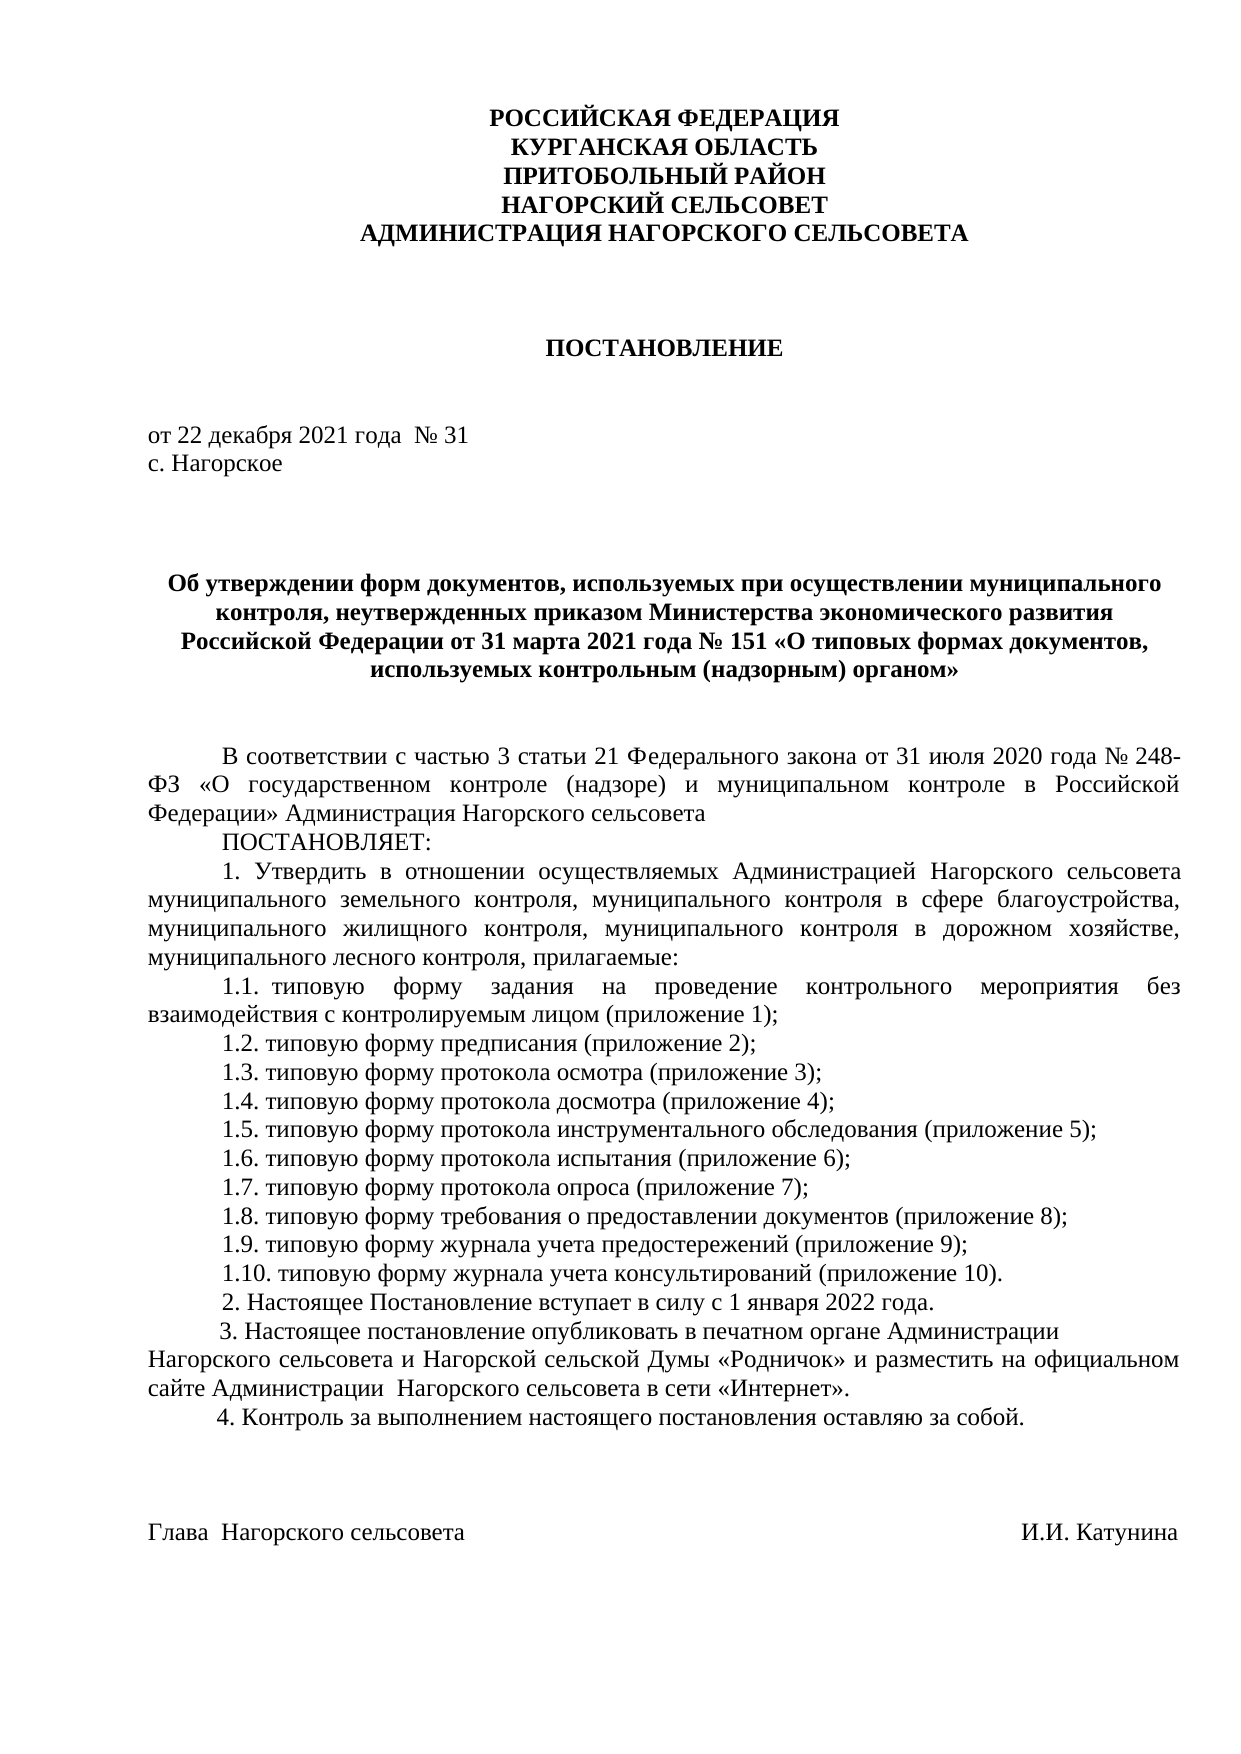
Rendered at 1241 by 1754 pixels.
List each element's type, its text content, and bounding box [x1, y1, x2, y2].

text 1.3. типовую форму протокола осмотра (приложение 3); [148, 1057, 1181, 1086]
text 1.4. типовую форму протокола досмотра (приложение 4); [148, 1086, 1181, 1114]
text 1.9. типовую форму журнала учета предостережений (приложение 9); [148, 1229, 1181, 1258]
text с. Нагорское [148, 448, 1181, 477]
text 4. Контроль за выполнением настоящего постановления оставляю за собой. [148, 1402, 1181, 1431]
text Глава Нагорского сельсовета И.И. Катунина [148, 1517, 1181, 1546]
text ПОСТАНОВЛЯЕТ: [148, 827, 1181, 856]
text ПРИТОБОЛЬНЫЙ РАЙОН НАГОРСКИЙ СЕЛЬСОВЕТ [148, 161, 1181, 218]
text 1.2. типовую форму предписания (приложение 2); [148, 1028, 1181, 1057]
text В соответствии с частью 3 статьи 21 Федерального закона от 31 июля 2020 года № 248-ФЗ «О государственном контроле (надзоре) и муниципальном контроле в Российской Федерации» Администрация Нагорского сельсовета [285, 798, 1181, 827]
text 1.7. типовую форму протокола опроса (приложение 7); [148, 1172, 1181, 1201]
text Об утверждении форм документов, используемых при осуществлении муниципального контроля, неутвержденных приказом Министерства экономического развития Российской Федерации от 31 марта 2021 года № 151 «О типовых формах документов, используемых контрольным (надзорным) органом» [148, 568, 1181, 683]
text 1.5. типовую форму протокола инструментального обследования (приложение 5); [148, 1114, 1181, 1143]
text 1.1. типовую форму задания на проведение контрольного мероприятия без взаимодействия с контролируемым лицом (приложение 1); [148, 971, 1181, 1028]
text РОССИЙСКАЯ ФЕДЕРАЦИЯ [148, 103, 1181, 132]
text 1. Утвердить в отношении осуществляемых Администрацией Нагорского сельсовета муниципального земельного контроля, муниципального контроля в сфере благоустройства, муниципального жилищного контроля, муниципального контроля в дорожном хозяйстве, муниципального лесного контроля, прилагаемые: [148, 856, 1181, 971]
text В соответствии с частью 3 статьи 21 Федерального закона от 31 июля 2020 года № 248-ФЗ «О государственном контроле (надзоре) и муниципальном контроле в Российской Федерации» Администрация Нагорского сельсовета [148, 741, 1181, 770]
subtitle от 22 декабря 2021 года № 31 [148, 420, 1181, 448]
text 2. Настоящее Постановление вступает в силу с 1 января 2022 года. [148, 1287, 1181, 1316]
text 1.6. типовую форму протокола испытания (приложение 6); [678, 1143, 1181, 1172]
text КУРГАНСКАЯ ОБЛАСТЬ [148, 132, 1181, 161]
text ПОСТАНОВЛЕНИЕ [148, 333, 1181, 362]
text 1.6. типовую форму протокола испытания (приложение 6); [148, 1143, 551, 1172]
text АДМИНИСТРАЦИЯ НАГОРСКОГО СЕЛЬСОВЕТА [148, 218, 1181, 247]
text 3. Настоящее постановление опубликовать в печатном органе Администрации Нагорского сельсовета и Нагорской сельской Думы «Родничок» и разместить на официальном сайте Администрации Нагорского сельсовета в сети «Интернет». [148, 1316, 1181, 1402]
text 1.10. типовую форму журнала учета консультирований (приложение 10). [148, 1258, 1181, 1287]
text 1.8. типовую форму требования о предоставлении документов (приложение 8); [148, 1201, 1181, 1229]
